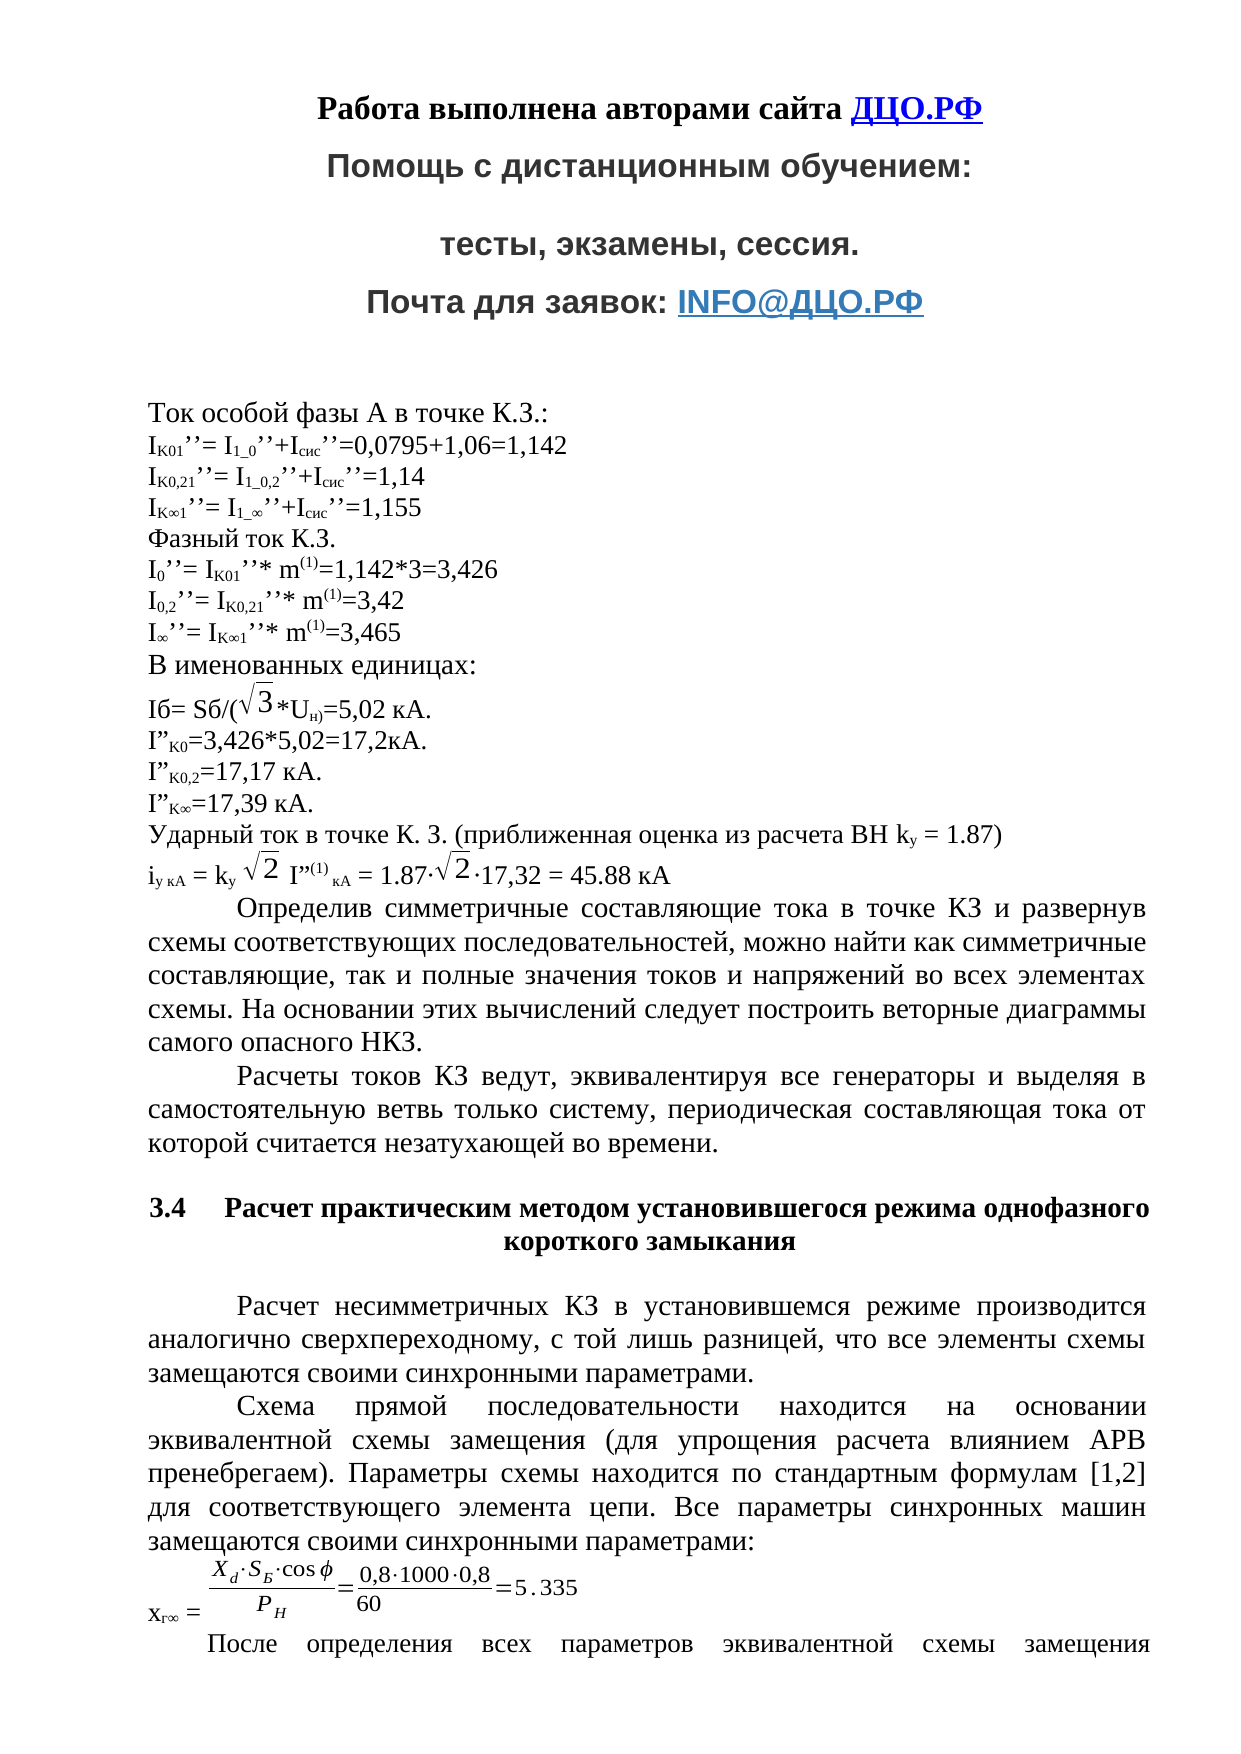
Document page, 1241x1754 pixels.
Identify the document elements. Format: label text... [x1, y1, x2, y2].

text Фазный ток К.З. [148, 522, 1152, 553]
text I0,2’’= IK0,21’’* m(1)=3,42 [148, 584, 1152, 616]
text Определив симметричные составляющие тока в точке КЗ и развернув схемы соответствующих последовательностей, можно найти как симметричные составляющие, так и полные значения токов и напряжений во всех элементах схемы. На основании этих вычислений следует построить веторные диаграммы самого опасного НКЗ. [148, 890, 1147, 1058]
text Расчет несимметричных КЗ в установившемся режиме производится аналогично сверхпереходному, с той лишь разницей, что все элементы схемы замещаются своими синхронными параметрами. [148, 1288, 1147, 1388]
text Расчеты токов КЗ ведут, эквивалентируя все генераторы и выделяя в самостоятельную ветвь только систему, периодическая составляющая тока от которой считается незатухающей во времени. [148, 1058, 1147, 1158]
text IK01’’= I1_0’’+Iсис’’=0,0795+1,06=1,142 [148, 429, 1152, 460]
text IK0,21’’= I1_0,2’’+Iсис’’=1,14 [148, 460, 1152, 491]
text I0’’= IK01’’* m(1)=1,142*3=3,426 [148, 553, 1152, 584]
text I∞’’= IK∞1’’* m(1)=3,465 [148, 616, 1152, 647]
text Схема прямой последовательности находится на основании эквивалентной схемы замещения (для упрощения расчета влиянием АРВ пренебрегаем). Параметры схемы находится по стандартным формулам [1,2] для соответствующего элемента цепи. Все параметры синхронных машин замещаются своими синхронными параметрами: [148, 1388, 1147, 1556]
text хг∞ = [148, 1556, 1152, 1627]
text Ударный ток в точке К. З. (приближенная оценка из расчета ВН kу = 1.87) [148, 818, 1152, 849]
text I”K∞=17,39 кА. [148, 787, 1152, 818]
text В именованных единицах: [148, 647, 1152, 680]
text I”K0,2=17,17 кА. [148, 756, 1152, 787]
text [148, 1627, 1152, 1658]
text 3.4 Расчет практическим методом установившегося режима однофазного короткого замыкания [148, 1190, 1152, 1257]
text iу кA = kу I”(1) кA = 1.87∙∙17,32 = 45.88 кA [148, 849, 1152, 890]
text Ток особой фазы А в точке К.З.: [148, 395, 1152, 429]
text Iб= Sб/(*Uн)=5,02 кА. [148, 680, 1152, 724]
text I”K0=3,426*5,02=17,2кА. [148, 724, 1152, 756]
text IK∞1’’= I1_∞’’+Iсис’’=1,155 [148, 491, 1152, 522]
